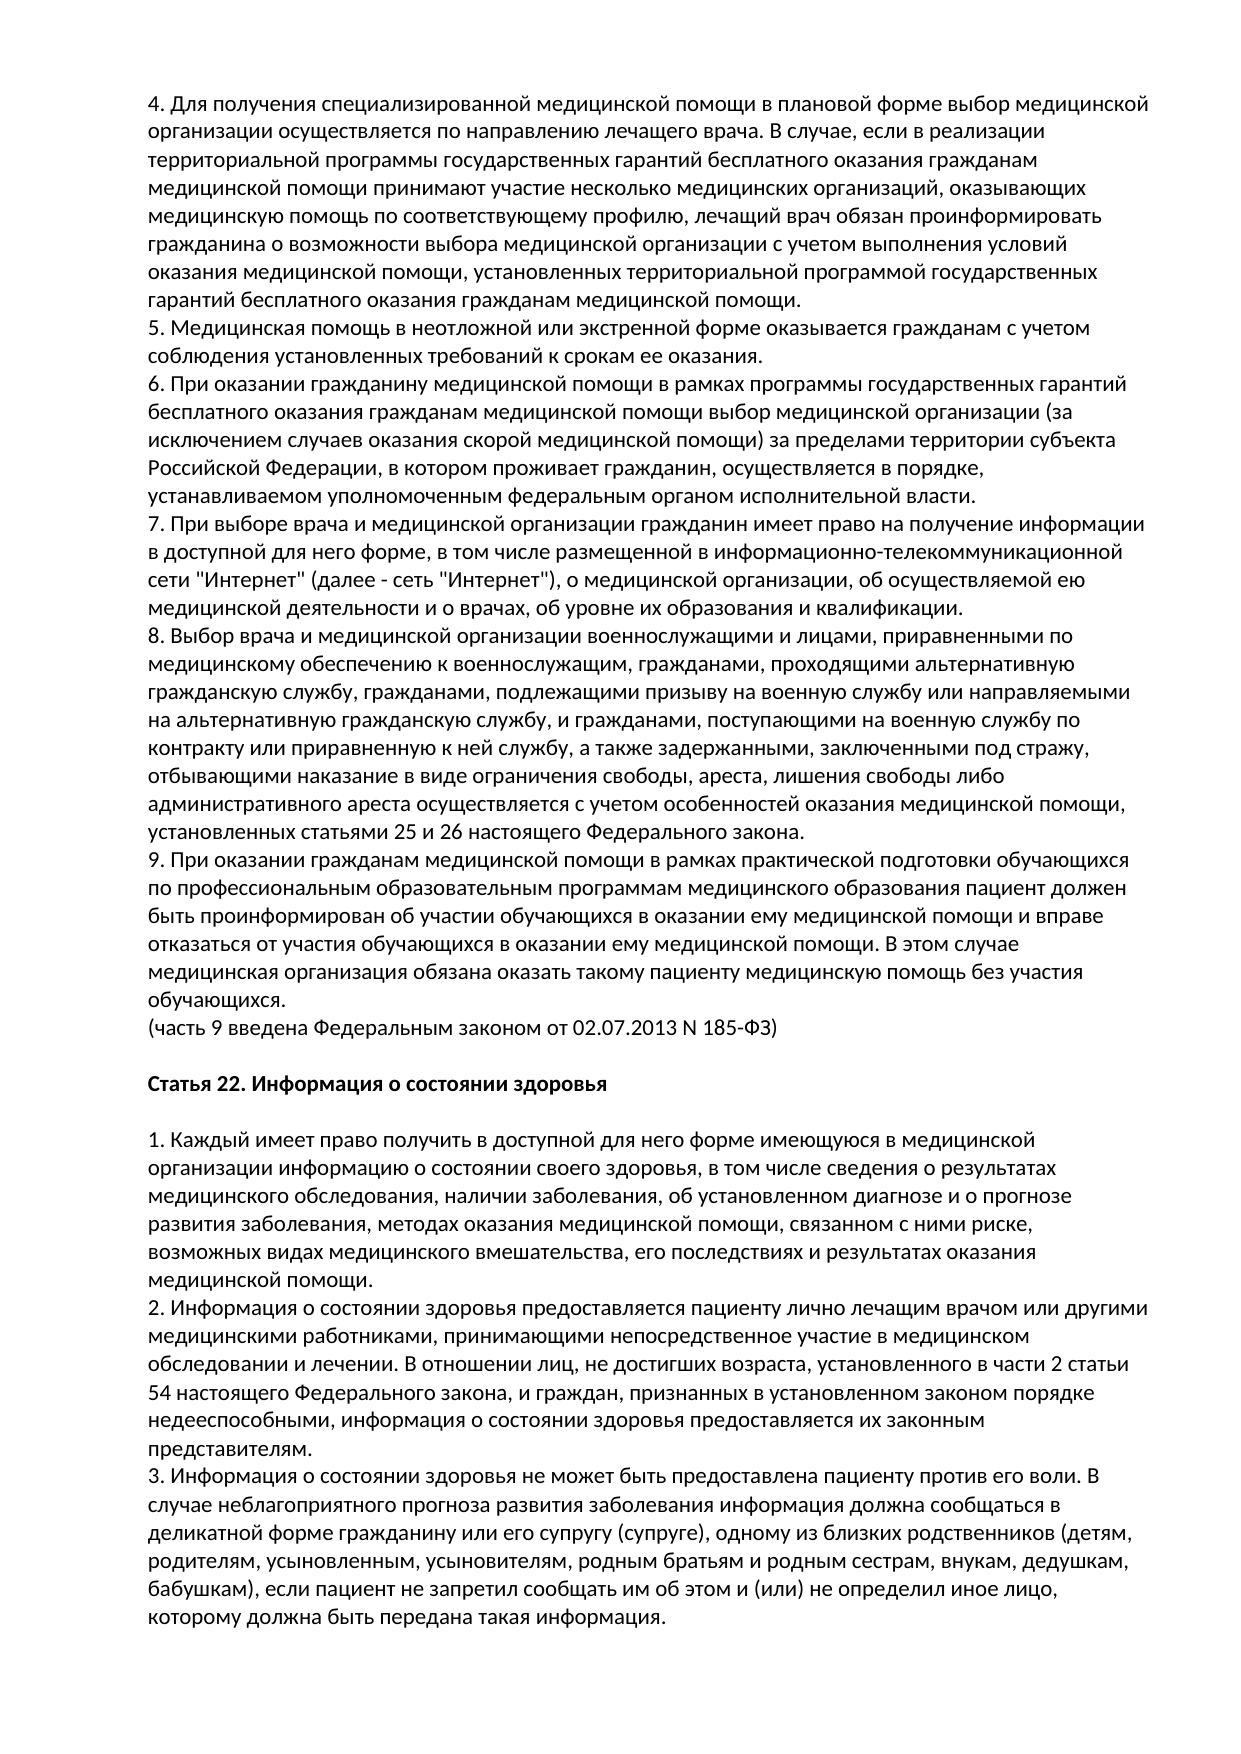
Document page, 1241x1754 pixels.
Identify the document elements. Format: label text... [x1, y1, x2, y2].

text 4. Для получения специализированной медицинской помощи в плановой форме выбор медицинской организации осуществляется по направлению лечащего врача. В случае, если в реализации территориальной программы государственных гарантий бесплатного оказания гражданам медицинской помощи принимают участие несколько медицинских организаций, оказывающих медицинскую помощь по соответствующему профилю, лечащий врач обязан проинформировать гражданина о возможности выбора медицинской организации с учетом выполнения условий оказания медицинской помощи, установленных территориальной программой государственных гарантий бесплатного оказания гражданам медицинской помощи. [148, 89, 1152, 313]
text 3. Информация о состоянии здоровья не может быть предоставлена пациенту против его воли. В случае неблагоприятного прогноза развития заболевания информация должна сообщаться в деликатной форме гражданину или его супругу (супруге), одному из близких родственников (детям, родителям, усыновленным, усыновителям, родным братьям и родным сестрам, внукам, дедушкам, бабушкам), если пациент не запретил сообщать им об этом и (или) не определил иное лицо, которому должна быть передана такая информация. [148, 1462, 1152, 1630]
table_header Статья 22. Информация о состоянии здоровья [148, 1069, 1152, 1097]
text 5. Медицинская помощь в неотложной или экстренной форме оказывается гражданам с учетом соблюдения установленных требований к срокам ее оказания. [148, 313, 1152, 369]
text 6. При оказании гражданину медицинской помощи в рамках программы государственных гарантий бесплатного оказания гражданам медицинской помощи выбор медицинской организации (за исключением случаев оказания скорой медицинской помощи) за пределами территории субъекта Российской Федерации, в котором проживает гражданин, осуществляется в порядке, устанавливаемом уполномоченным федеральным органом исполнительной власти. [148, 369, 1152, 509]
text 7. При выборе врача и медицинской организации гражданин имеет право на получение информации в доступной для него форме, в том числе размещенной в информационно-телекоммуникационной сети "Интернет" (далее - сеть "Интернет"), о медицинской организации, об осуществляемой ею медицинской деятельности и о врачах, об уровне их образования и квалификации. [148, 509, 1152, 621]
text (часть 9 введена Федеральным законом от 02.07.2013 N 185-ФЗ) [148, 1013, 1152, 1041]
text 8. Выбор врача и медицинской организации военнослужащими и лицами, приравненными по медицинскому обеспечению к военнослужащим, гражданами, проходящими альтернативную гражданскую службу, гражданами, подлежащими призыву на военную службу или направляемыми на альтернативную гражданскую службу, и гражданами, поступающими на военную службу по контракту или приравненную к ней службу, а также задержанными, заключенными под стражу, отбывающими наказание в виде ограничения свободы, ареста, лишения свободы либо административного ареста осуществляется с учетом особенностей оказания медицинской помощи, установленных статьями 25 и 26 настоящего Федерального закона. [148, 621, 1152, 845]
text 9. При оказании гражданам медицинской помощи в рамках практической подготовки обучающихся по профессиональным образовательным программам медицинского образования пациент должен быть проинформирован об участии обучающихся в оказании ему медицинской помощи и вправе отказаться от участия обучающихся в оказании ему медицинской помощи. В этом случае медицинская организация обязана оказать такому пациенту медицинскую помощь без участия обучающихся. [148, 845, 1152, 1013]
text 2. Информация о состоянии здоровья предоставляется пациенту лично лечащим врачом или другими медицинскими работниками, принимающими непосредственное участие в медицинском обследовании и лечении. В отношении лиц, не достигших возраста, установленного в части 2 статьи 54 настоящего Федерального закона, и граждан, признанных в установленном законом порядке недееспособными, информация о состоянии здоровья предоставляется их законным представителям. [148, 1293, 1152, 1462]
text 1. Каждый имеет право получить в доступной для него форме имеющуюся в медицинской организации информацию о состоянии своего здоровья, в том числе сведения о результатах медицинского обследования, наличии заболевания, об установленном диагнозе и о прогнозе развития заболевания, методах оказания медицинской помощи, связанном с ними риске, возможных видах медицинского вмешательства, его последствиях и результатах оказания медицинской помощи. [148, 1125, 1152, 1293]
